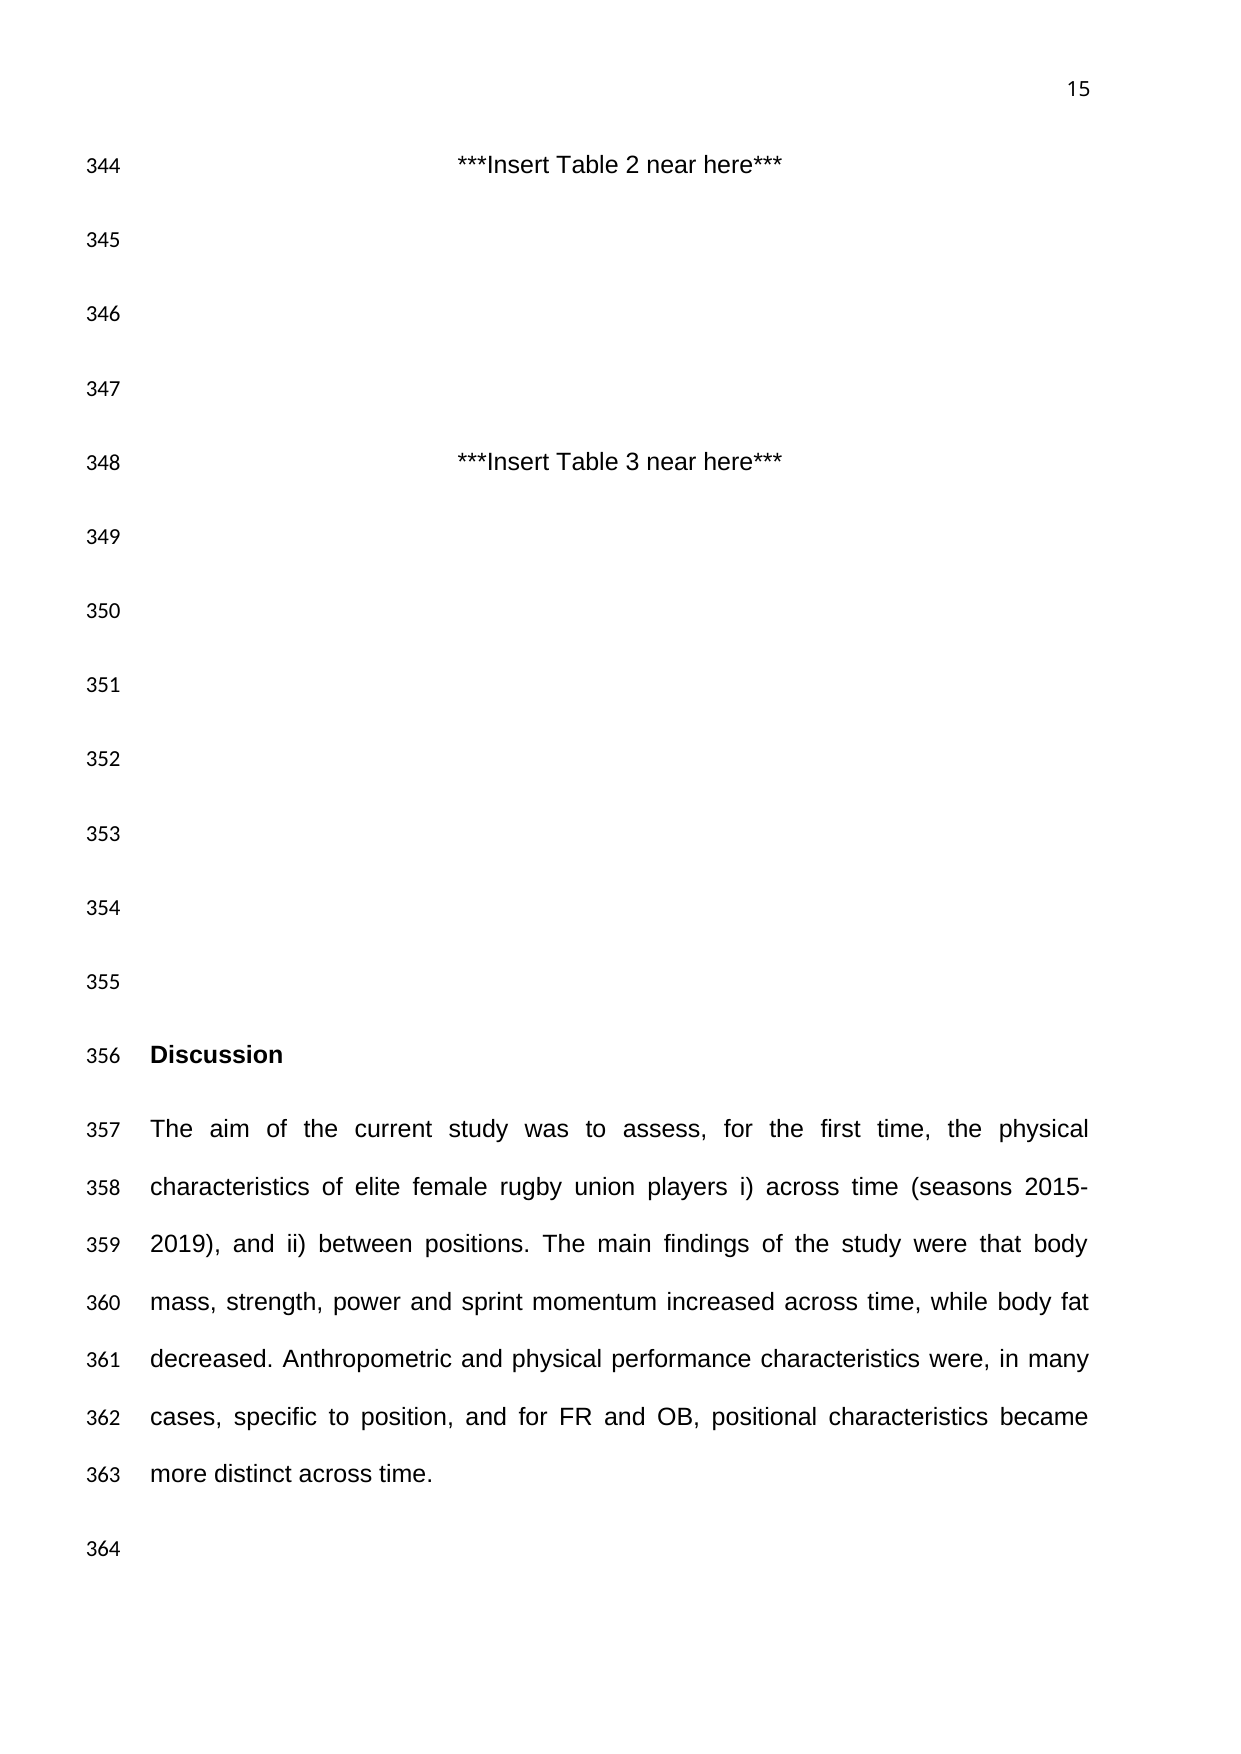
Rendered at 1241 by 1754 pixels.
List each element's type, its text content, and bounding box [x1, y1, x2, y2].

text ***Insert Table 3 near here*** [150, 447, 1090, 475]
text ***Insert Table 2 near here*** [150, 150, 1090, 179]
text Discussion [150, 1040, 1090, 1069]
text The aim of the current study was to assess, for the first time, the physical characteristics of elite female rugby union players i) across time (seasons 2015-2019), and ii) between positions. The main findings of the study were that body mass, strength, power and sprint momentum increased across time, while body fat decreased. Anthropometric and physical performance characteristics were, in many cases, specific to position, and for FR and OB, positional characteristics became more distinct across time. [150, 1114, 1090, 1488]
